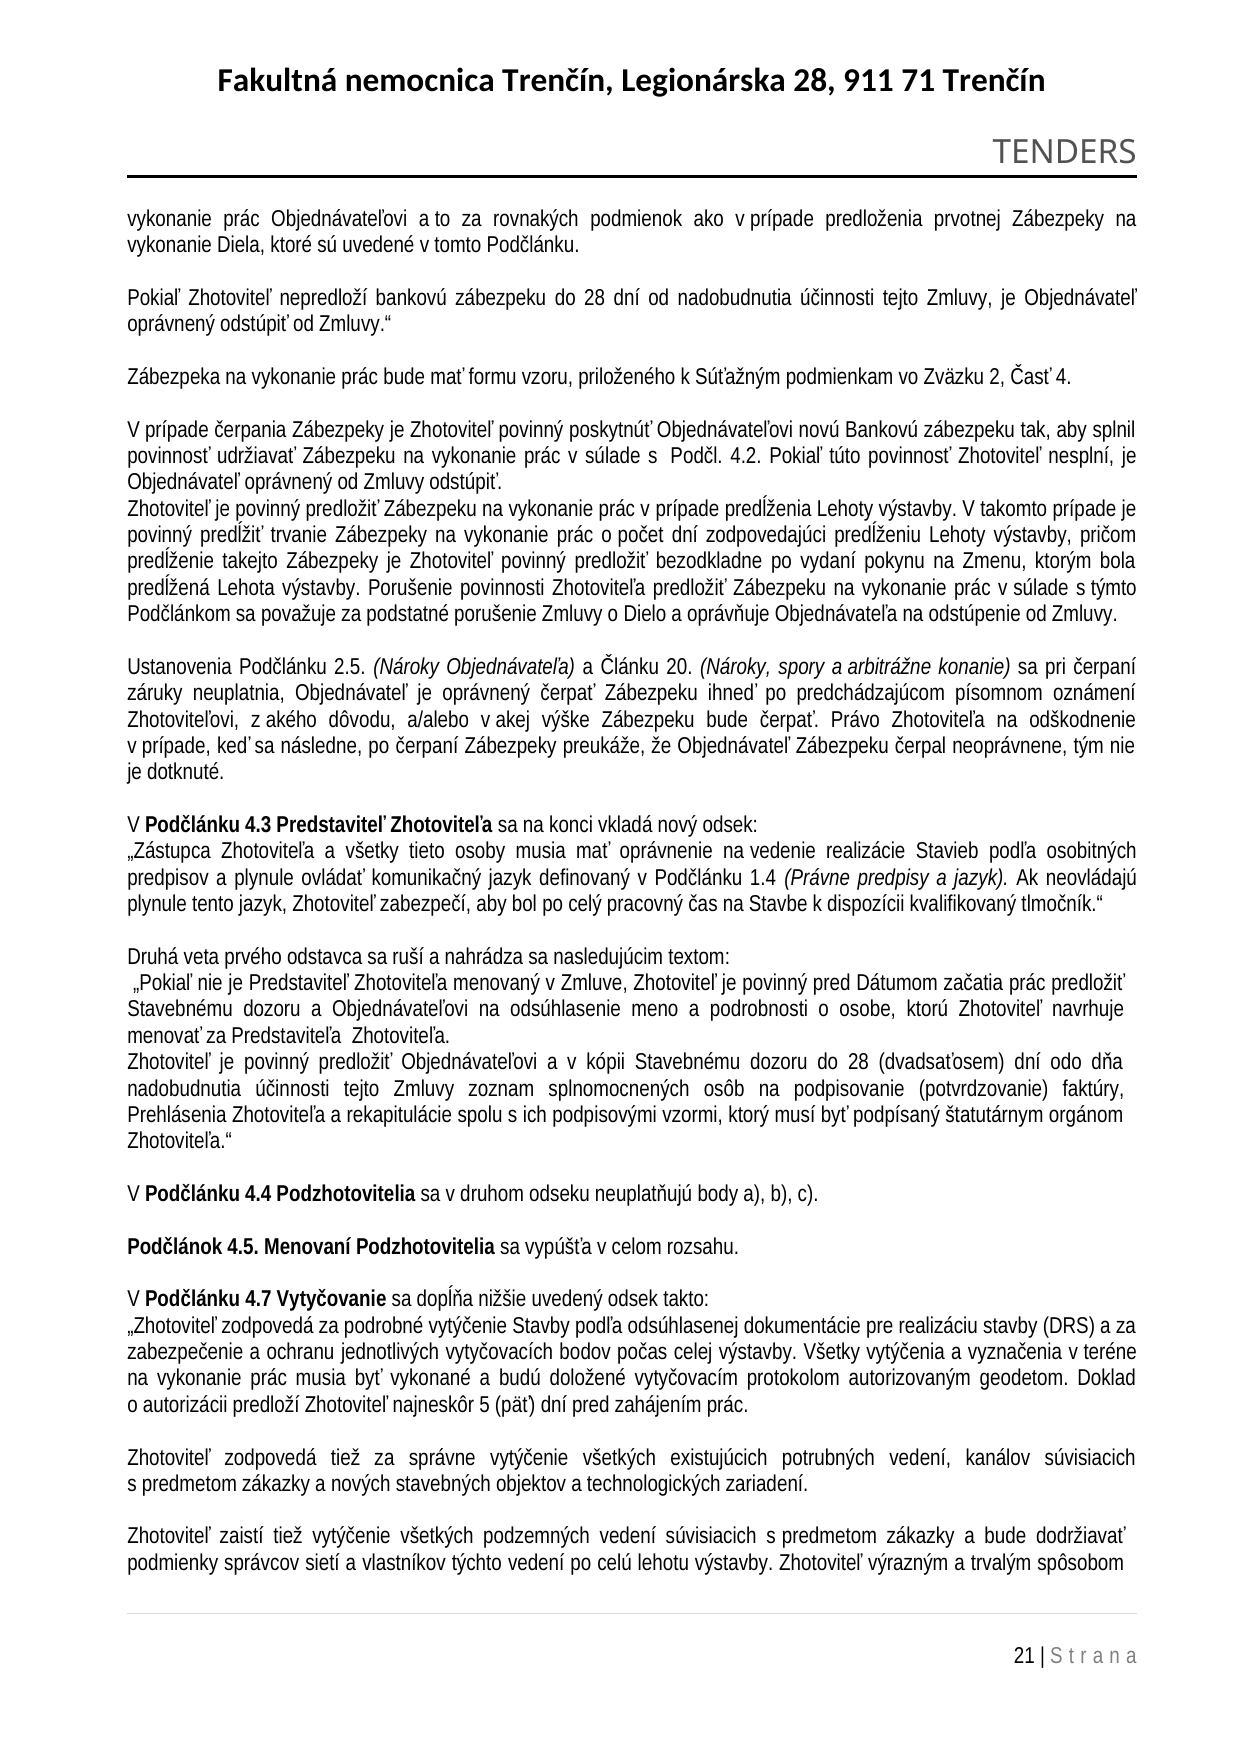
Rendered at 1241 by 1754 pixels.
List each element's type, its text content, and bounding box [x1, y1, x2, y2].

text „Zástupca Zhotoviteľa a všetky tieto osoby musia mať oprávnenie na vedenie realizácie Stavieb podľa osobitných predpisov a plynule ovládať komunikačný jazyk definovaný v Podčlánku 1.4 (Právne predpisy a jazyk). Ak neovládajú plynule tento jazyk, Zhotoviteľ zabezpečí, aby bol po celý pracovný čas na Stavbe k dispozícii kvalifikovaný tlmočník.“ [127, 837, 1137, 916]
text Zhotoviteľ je povinný predložiť Zábezpeku na vykonanie prác v prípade predĺženia Lehoty výstavby. V takomto prípade je povinný predĺžiť trvanie Zábezpeky na vykonanie prác o počet dní zodpovedajúci predĺženiu Lehoty výstavby, pričom predĺženie takejto Zábezpeky je Zhotoviteľ povinný predložiť bezodkladne po vydaní pokynu na Zmenu, ktorým bola predĺžená Lehota výstavby. Porušenie povinnosti Zhotoviteľa predložiť Zábezpeku na vykonanie prác v súlade s týmto Podčlánkom sa považuje za podstatné porušenie Zmluvy o Dielo a oprávňuje Objednávateľa na odstúpenie od Zmluvy. [127, 495, 1137, 626]
text Ustanovenia Podčlánku 2.5. (Nároky Objednávateľa) a Článku 20. (Nároky, spory a arbitrážne konanie) sa pri čerpaní záruky neuplatnia, Objednávateľ je oprávnený čerpať Zábezpeku ihneď po predchádzajúcom písomnom oznámení Zhotoviteľovi, z akého dôvodu, a/alebo v akej výške Zábezpeku bude čerpať. Právo Zhotoviteľa na odškodnenie v prípade, keď sa následne, po čerpaní Zábezpeky preukáže, že Objednávateľ Zábezpeku čerpal neoprávnene, tým nie je dotknuté. [127, 653, 1137, 784]
text Zhotoviteľ je povinný predložiť Objednávateľovi a v kópii Stavebnému dozoru do 28 (dvadsaťosem) dní odo dňa nadobudnutia účinnosti tejto Zmluvy zoznam splnomocnených osôb na podpisovanie (potvrdzovanie) faktúry, Prehlásenia Zhotoviteľa a rekapitulácie spolu s ich podpisovými vzormi, ktorý musí byť podpísaný štatutárnym orgánom Zhotoviteľa.“ [127, 1048, 1124, 1153]
text Zhotoviteľ zodpovedá tiež za správne vytýčenie všetkých existujúcich potrubných vedení, kanálov súvisiacich s predmetom zákazky a nových stavebných objektov a technologických zariadení. [127, 1443, 1137, 1496]
text „Zhotoviteľ zodpovedá za podrobné vytýčenie Stavby podľa odsúhlasenej dokumentácie pre realizáciu stavby (DRS) a za zabezpečenie a ochranu jednotlivých vytyčovacích bodov počas celej výstavby. Všetky vytýčenia a vyznačenia v teréne na vykonanie prác musia byť vykonané a budú doložené vytyčovacím protokolom autorizovaným geodetom. Doklad o autorizácii predloží Zhotoviteľ najneskôr 5 (päť) dní pred zahájením prác. [127, 1312, 1137, 1417]
text Pokiaľ Zhotoviteľ nepredloží bankovú zábezpeku do 28 dní od nadobudnutia účinnosti tejto Zmluvy, je Objednávateľ oprávnený odstúpiť od Zmluvy.“ [127, 284, 1137, 337]
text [127, 1522, 1125, 1575]
text V Podčlánku 4.3 Predstaviteľ Zhotoviteľa sa na konci vkladá nový odsek: [127, 811, 1137, 837]
text V Podčlánku 4.7 Vytyčovanie sa dopĺňa nižšie uvedený odsek takto: [127, 1285, 1137, 1312]
text V prípade čerpania Zábezpeky je Zhotoviteľ povinný poskytnúť Objednávateľovi novú Bankovú zábezpeku tak, aby splnil povinnosť udržiavať Zábezpeku na vykonanie prác v súlade s Podčl. 4.2. Pokiaľ túto povinnosť Zhotoviteľ nesplní, je Objednávateľ oprávnený od Zmluvy odstúpiť. [127, 416, 1137, 495]
text „Pokiaľ nie je Predstaviteľ Zhotoviteľa menovaný v Zmluve, Zhotoviteľ je povinný pred Dátumom začatia prác predložiť Stavebnému dozoru a Objednávateľovi na odsúhlasenie meno a podrobnosti o osobe, ktorú Zhotoviteľ navrhuje menovať za Predstaviteľa Zhotoviteľa. [127, 969, 1125, 1048]
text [127, 205, 1137, 257]
text V Podčlánku 4.4 Podzhotovitelia sa v druhom odseku neuplatňujú body a), b), c). [127, 1180, 1137, 1206]
text Podčlánok 4.5. Menovaní Podzhotovitelia sa vypúšťa v celom rozsahu. [127, 1233, 1137, 1259]
text Zábezpeka na vykonanie prác bude mať formu vzoru, priloženého k Súťažným podmienkam vo Zväzku 2, Časť 4. [127, 363, 1137, 389]
text Druhá veta prvého odstavca sa ruší a nahrádza sa nasledujúcim textom: [127, 943, 1137, 969]
